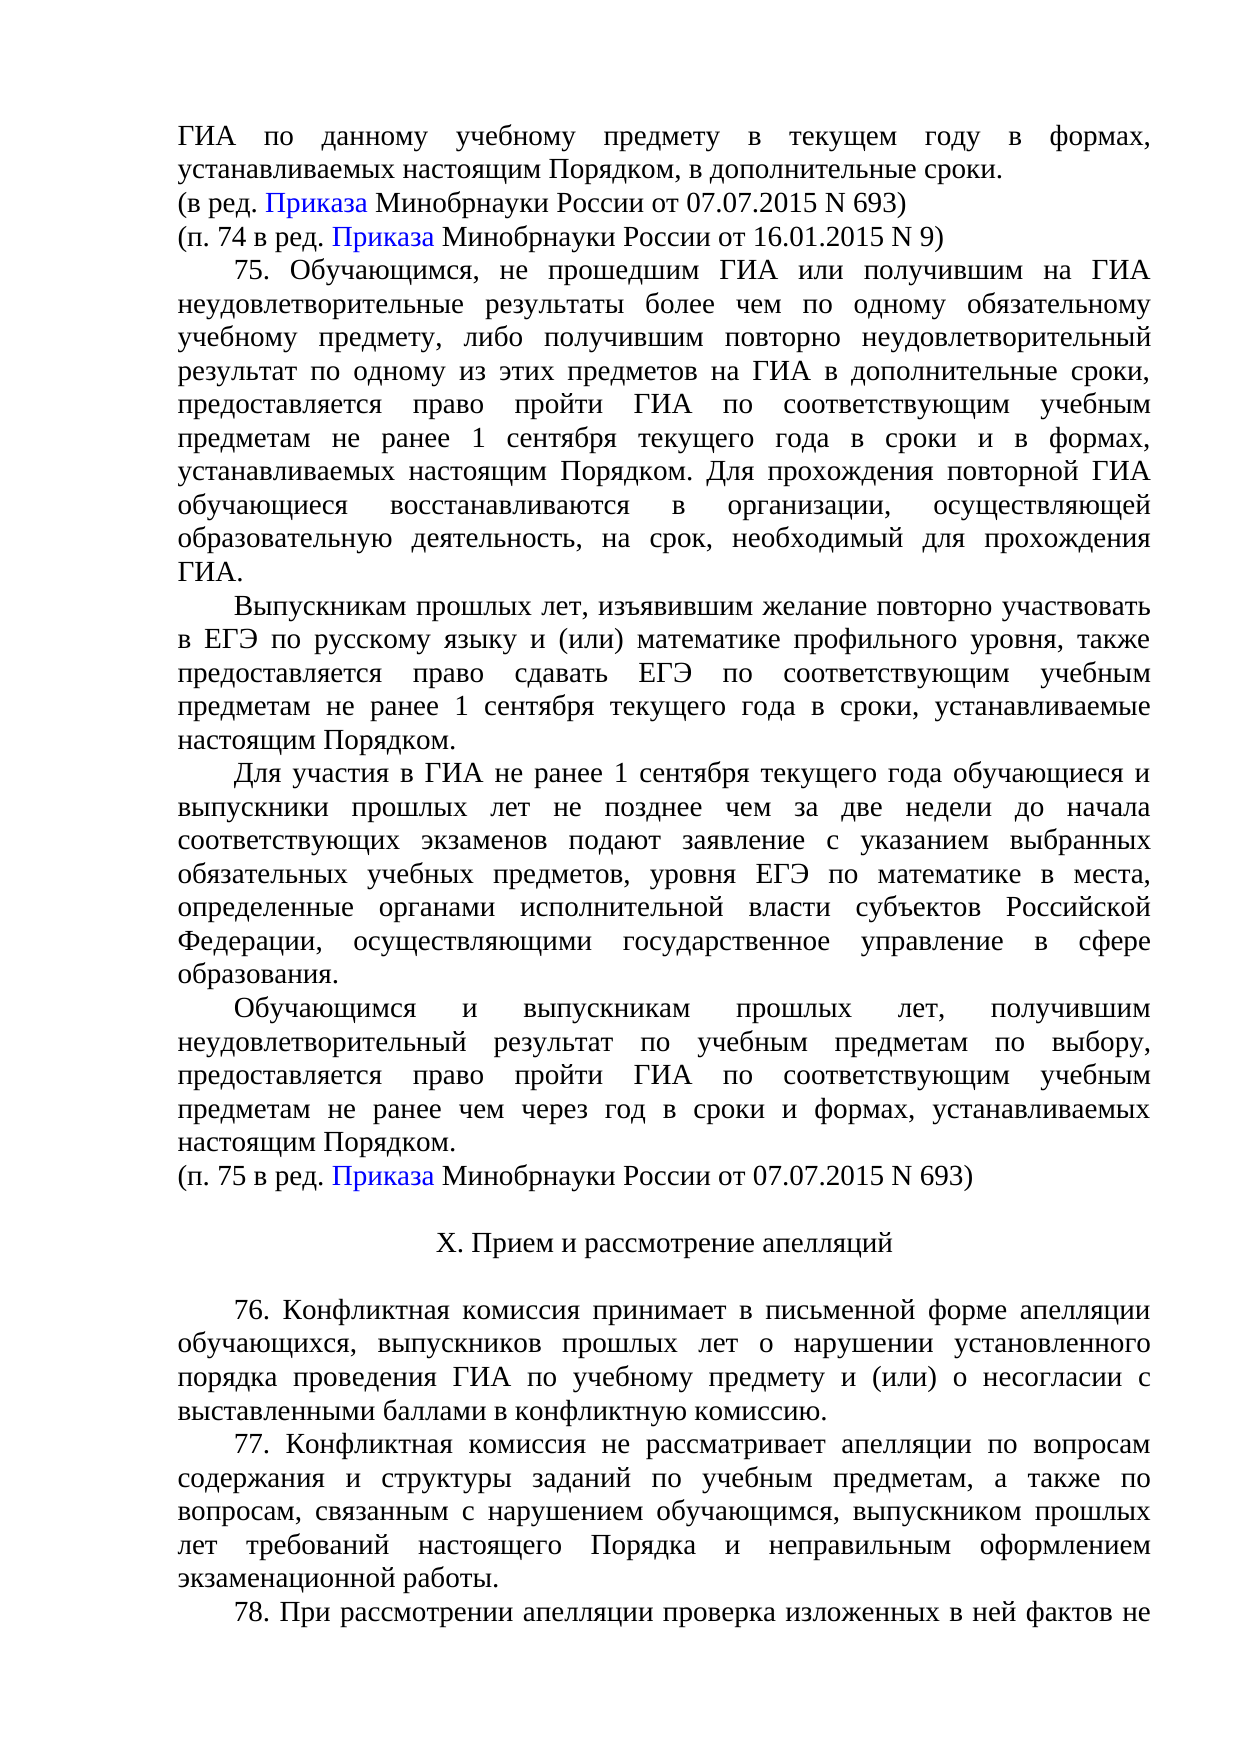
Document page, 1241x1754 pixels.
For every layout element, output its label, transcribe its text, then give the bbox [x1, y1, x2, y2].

text Обучающимся и выпускникам прошлых лет, получившим неудовлетворительный результат по учебным предметам по выбору, предоставляется право пройти ГИА по соответствующим учебным предметам не ранее чем через год в сроки и формах, устанавливаемых настоящим Порядком. [177, 990, 1152, 1158]
text (в ред. Приказа Минобрнауки России от 07.07.2015 N 693) [177, 185, 1152, 219]
text (п. 74 в ред. Приказа Минобрнауки России от 16.01.2015 N 9) [177, 219, 1152, 252]
text (п. 75 в ред. Приказа Минобрнауки России от 07.07.2015 N 693) [177, 1158, 1152, 1191]
text X. Прием и рассмотрение апелляций [177, 1225, 1152, 1258]
text 75. Обучающимся, не прошедшим ГИА или получившим на ГИА неудовлетворительные результаты более чем по одному обязательному учебному предмету, либо получившим повторно неудовлетворительный результат по одному из этих предметов на ГИА в дополнительные сроки, предоставляется право пройти ГИА по соответствующим учебным предметам не ранее 1 сентября текущего года в сроки и в формах, устанавливаемых настоящим Порядком. Для прохождения повторной ГИА обучающиеся восстанавливаются в организации, осуществляющей образовательную деятельность, на срок, необходимый для прохождения ГИА. [177, 252, 1152, 588]
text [177, 1594, 1152, 1627]
text 76. Конфликтная комиссия принимает в письменной форме апелляции обучающихся, выпускников прошлых лет о нарушении установленного порядка проведения ГИА по учебному предмету и (или) о несогласии с выставленными баллами в конфликтную комиссию. [177, 1292, 1152, 1426]
text Выпускникам прошлых лет, изъявившим желание повторно участвовать в ЕГЭ по русскому языку и (или) математике профильного уровня, также предоставляется право сдавать ЕГЭ по соответствующим учебным предметам не ранее 1 сентября текущего года в сроки, устанавливаемые настоящим Порядком. [177, 588, 1152, 755]
text 77. Конфликтная комиссия не рассматривает апелляции по вопросам содержания и структуры заданий по учебным предметам, а также по вопросам, связанным с нарушением обучающимся, выпускником прошлых лет требований настоящего Порядка и неправильным оформлением экзаменационной работы. [177, 1426, 1152, 1594]
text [177, 118, 1152, 185]
text Для участия в ГИА не ранее 1 сентября текущего года обучающиеся и выпускники прошлых лет не позднее чем за две недели до начала соответствующих экзаменов подают заявление с указанием выбранных обязательных учебных предметов, уровня ЕГЭ по математике в места, определенные органами исполнительной власти субъектов Российской Федерации, осуществляющими государственное управление в сфере образования. [177, 755, 1152, 990]
